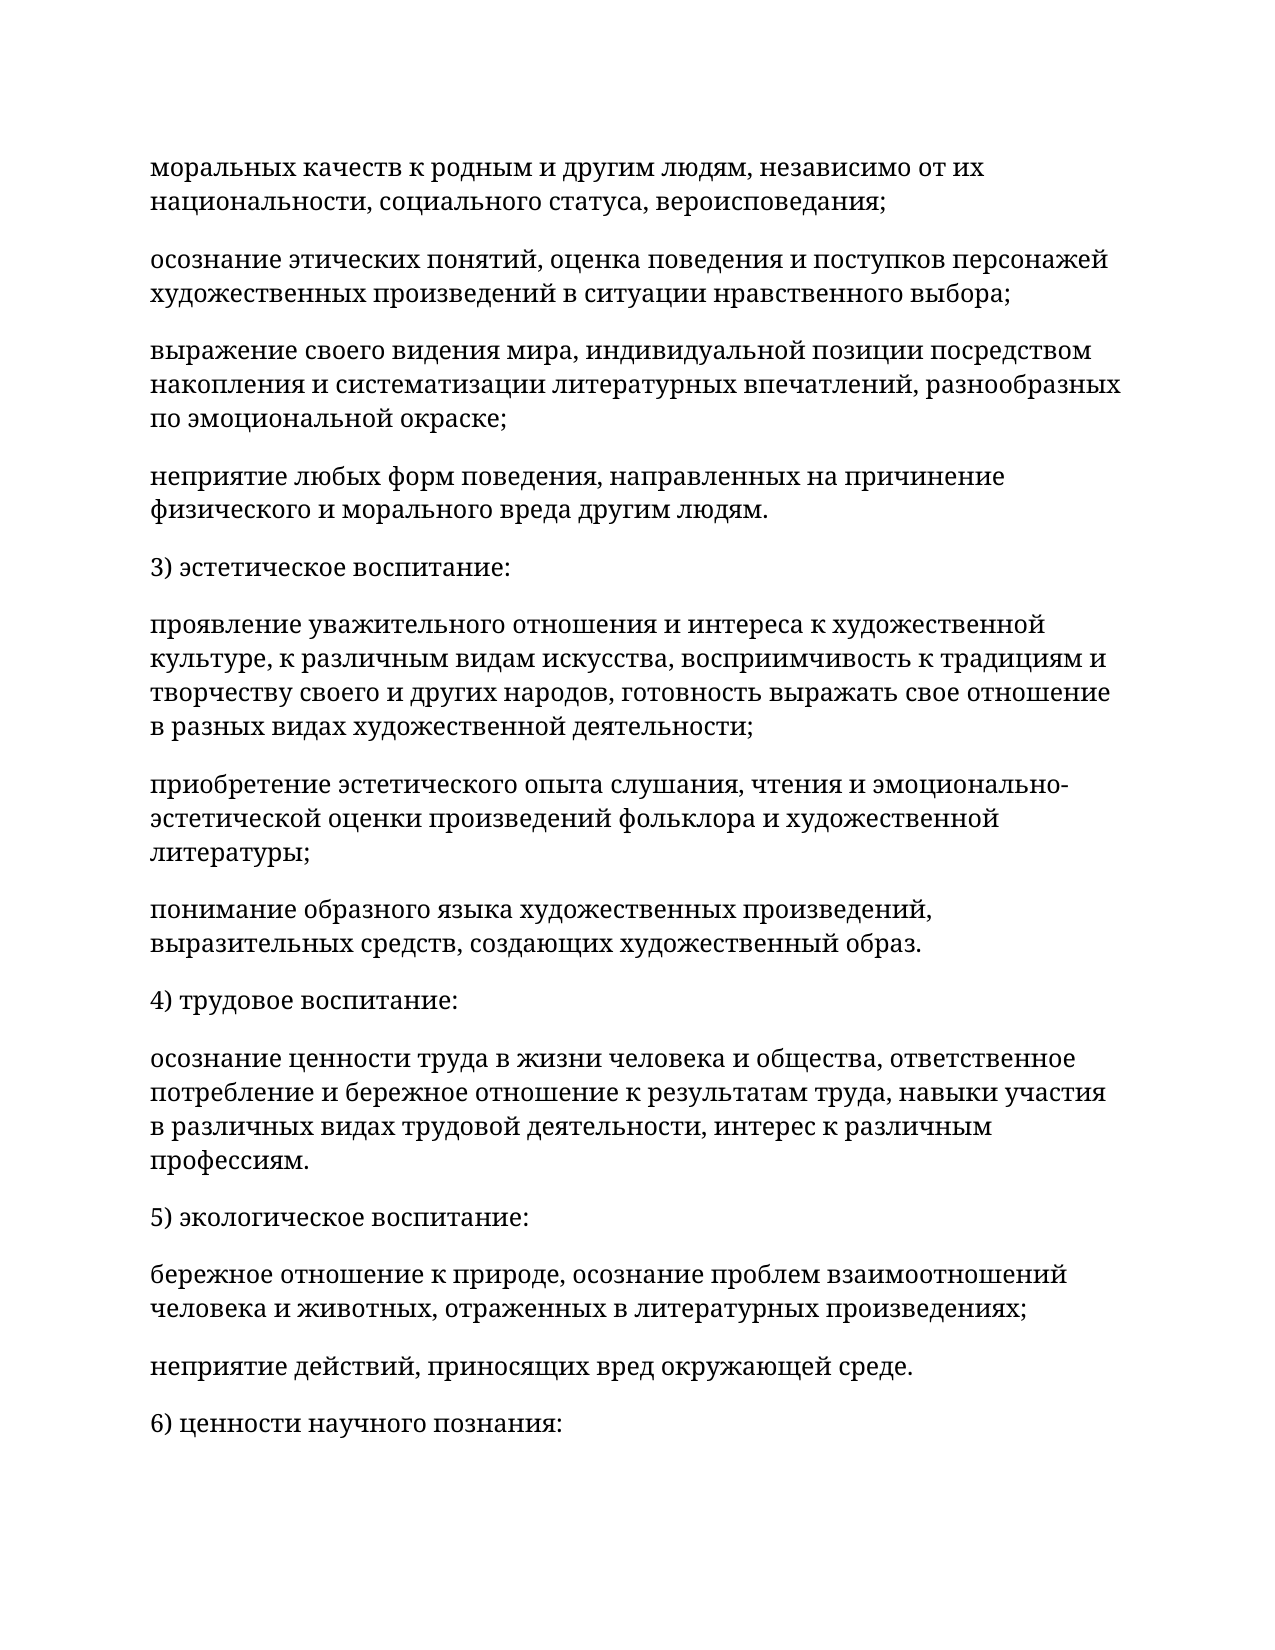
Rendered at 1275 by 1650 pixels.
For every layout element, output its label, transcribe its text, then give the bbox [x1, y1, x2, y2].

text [150, 150, 1125, 218]
text 6) ценности научного познания: [150, 1406, 1125, 1440]
text понимание образного языка художественных произведений, выразительных средств, создающих художественный образ. [150, 892, 1125, 960]
text приобретение эстетического опыта слушания, чтения и эмоционально-эстетической оценки произведений фольклора и художественной литературы; [150, 766, 1125, 868]
text 5) экологическое воспитание: [150, 1200, 1125, 1234]
text выражение своего видения мира, индивидуальной позиции посредством накопления и систематизации литературных впечатлений, разнообразных по эмоциональной окраске; [150, 333, 1125, 435]
text 4) трудовое воспитание: [150, 983, 1125, 1017]
text бережное отношение к природе, осознание проблем взаимоотношений человека и животных, отраженных в литературных произведениях; [150, 1257, 1125, 1325]
text проявление уважительного отношения и интереса к художественной культуре, к различным видам искусства, восприимчивость к традициям и творчеству своего и других народов, готовность выражать свое отношение в разных видах художественной деятельности; [150, 607, 1125, 743]
text 3) эстетическое воспитание: [150, 549, 1125, 583]
text осознание ценности труда в жизни человека и общества, ответственное потребление и бережное отношение к результатам труда, навыки участия в различных видах трудовой деятельности, интерес к различным профессиям. [150, 1040, 1125, 1177]
text неприятие любых форм поведения, направленных на причинение физического и морального вреда другим людям. [150, 458, 1125, 526]
text осознание этических понятий, оценка поведения и поступков персонажей художественных произведений в ситуации нравственного выбора; [150, 241, 1125, 309]
text неприятие действий, приносящих вред окружающей среде. [150, 1348, 1125, 1382]
